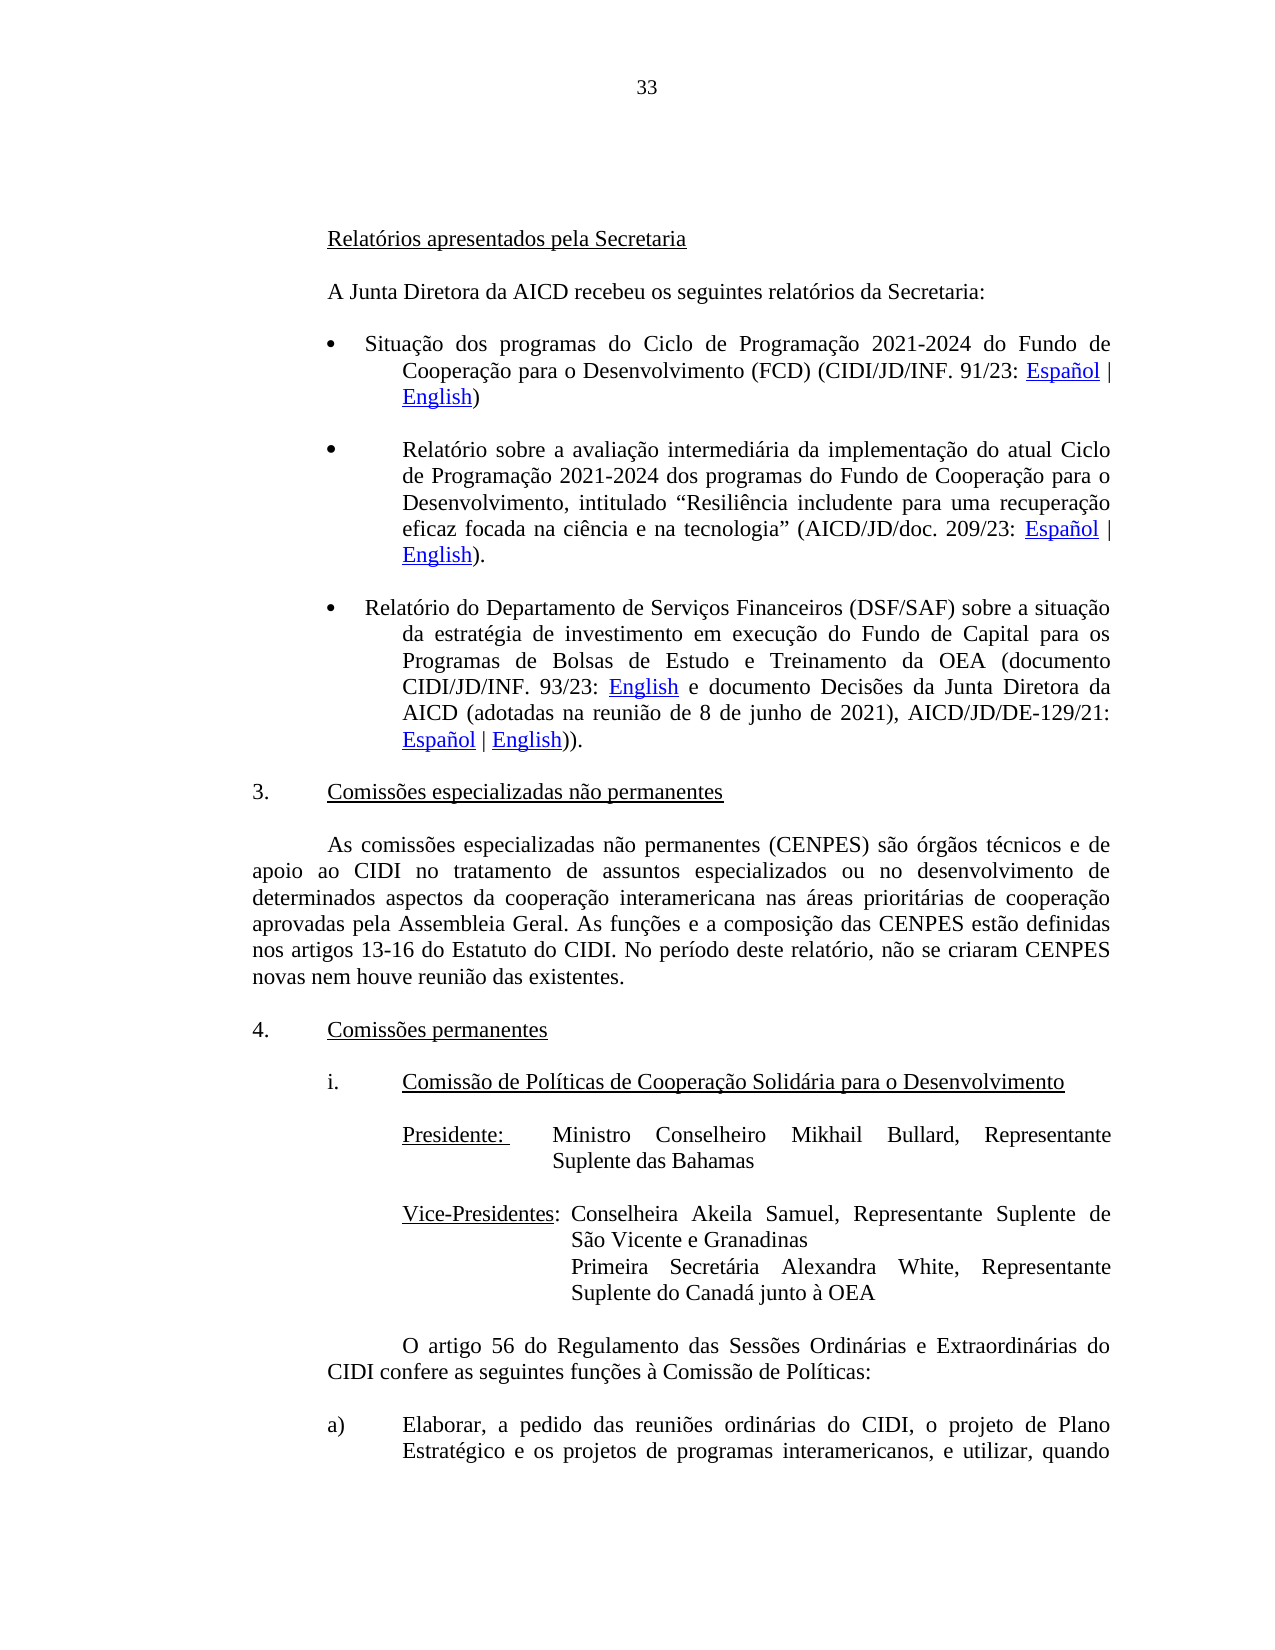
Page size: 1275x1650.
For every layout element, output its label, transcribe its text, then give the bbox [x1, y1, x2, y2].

text O artigo 56 do Regulamento das Sessões Ordinárias e Extraordinárias do CIDI confere as seguintes funções à Comissão de Políticas: [327, 1332, 1111, 1384]
list Presidente: Ministro Conselheiro Mikhail Bullard, Representante Suplente das Bahamas [402, 1121, 1111, 1174]
text 3. Comissões especializadas não permanentes [252, 778, 1111, 805]
text i. Comissão de Políticas de Cooperação Solidária para o Desenvolvimento [327, 1068, 1111, 1095]
list Situação dos programas do Ciclo de Programação 2021-2024 do Fundo de Cooperação para o Desenvolvimento (FCD) (CIDI/JD/INF. 91/23: Español | English) [327, 330, 1111, 409]
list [327, 1411, 1111, 1464]
list Relatório do Departamento de Serviços Financeiros (DSF/SAF) sobre a situação da estratégia de investimento em execução do Fundo de Capital para os Programas de Bolsas de Estudo e Treinamento da OEA (documento CIDI/JD/INF. 93/23: English e documento Decisões da Junta Diretora da AICD (adotadas na reunião de 8 de junho de 2021), AICD/JD/DE-129/21: Español | English)). [327, 594, 1111, 752]
list Relatório sobre a avaliação intermediária da implementação do atual Ciclo de Programação 2021-2024 dos programas do Fundo de Cooperação para o Desenvolvimento, intitulado “Resiliência includente para uma recuperação eficaz focada na ciência e na tecnologia” (AICD/JD/doc. 209/23: Español | English). [327, 436, 1111, 568]
list Primeira Secretária Alexandra White, Representante Suplente do Canadá junto à OEA [402, 1253, 1111, 1306]
list 4. Comissões permanentes [252, 1016, 1111, 1042]
list Vice-Presidentes: Conselheira Akeila Samuel, Representante Suplente de São Vicente e Granadinas [402, 1200, 1111, 1253]
text Relatórios apresentados pela Secretaria [252, 225, 1111, 251]
text A Junta Diretora da AICD recebeu os seguintes relatórios da Secretaria: [252, 278, 1111, 304]
text As comissões especializadas não permanentes (CENPES) são órgãos técnicos e de apoio ao CIDI no tratamento de assuntos especializados ou no desenvolvimento de determinados aspectos da cooperação interamericana nas áreas prioritárias de cooperação aprovadas pela Assembleia Geral. As funções e a composição das CENPES estão definidas nos artigos 13-16 do Estatuto do CIDI. No período deste relatório, não se criaram CENPES novas nem houve reunião das existentes. [252, 831, 1111, 989]
